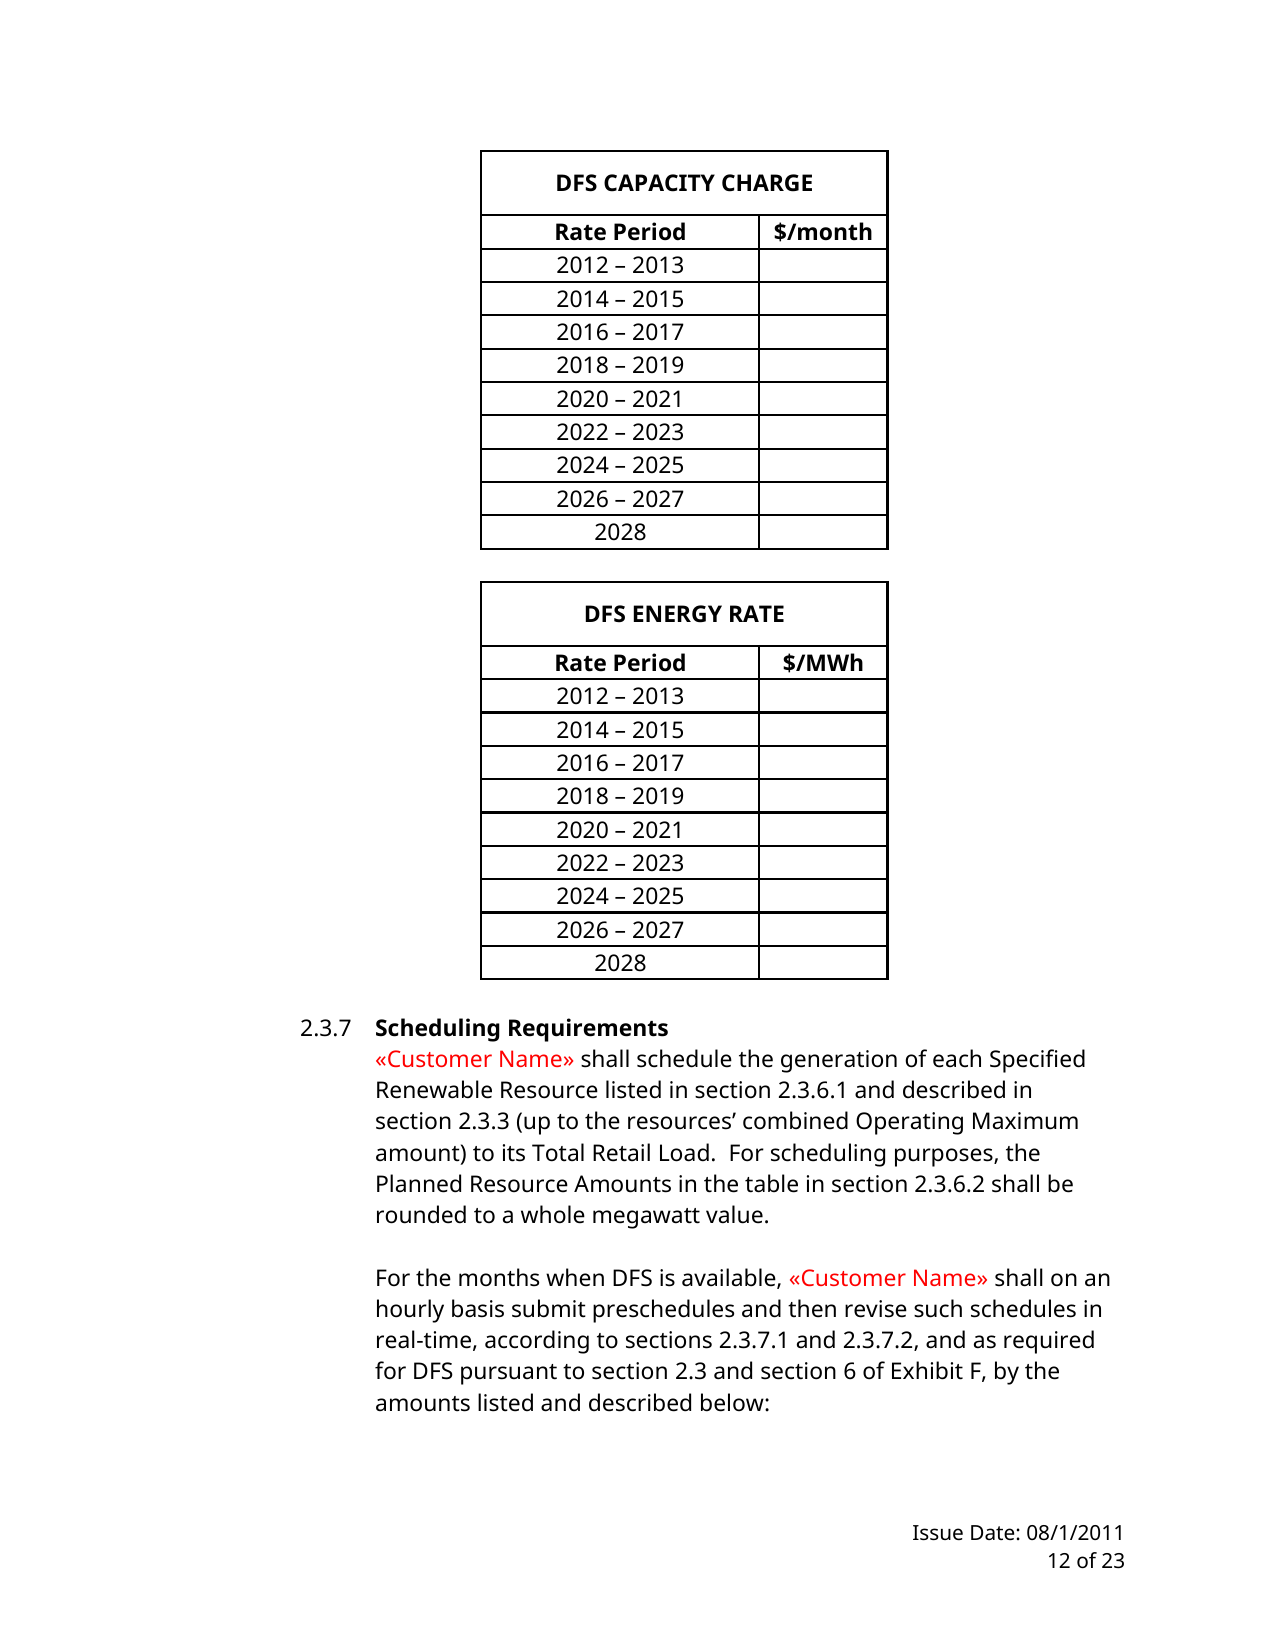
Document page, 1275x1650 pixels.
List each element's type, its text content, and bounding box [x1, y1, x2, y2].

table_cell [760, 350, 886, 381]
table_header DFS CAPACITY CHARGE [482, 152, 886, 214]
table_cell 2014 – 2015 [482, 714, 758, 745]
table_cell 2016 – 2017 [482, 747, 758, 778]
table_cell [760, 814, 886, 845]
table_cell [760, 283, 886, 314]
table_cell [760, 383, 886, 414]
table_cell [760, 250, 886, 281]
table_cell 2018 – 2019 [482, 780, 758, 811]
table_cell 2024 – 2025 [482, 450, 758, 481]
table_cell [760, 483, 886, 514]
table_cell 2016 – 2017 [482, 316, 758, 347]
table_cell [760, 747, 886, 778]
table_cell 2012 – 2013 [482, 250, 758, 281]
table_cell 2026 – 2027 [482, 483, 758, 514]
table_cell 2018 – 2019 [482, 350, 758, 381]
table_header DFS ENERGY RATE [482, 583, 886, 645]
table_cell $/MWh [760, 647, 886, 678]
table_cell [760, 947, 886, 978]
table_cell Rate Period [482, 216, 758, 247]
table_cell [760, 450, 886, 481]
table_cell 2020 – 2021 [482, 814, 758, 845]
table_cell 2014 – 2015 [482, 283, 758, 314]
table_cell 2024 – 2025 [482, 880, 758, 911]
table_cell [760, 847, 886, 878]
text 2.3.7 Scheduling Requirements [300, 1011, 1125, 1043]
table_cell [760, 914, 886, 945]
table_cell [760, 416, 886, 447]
table_cell [760, 316, 886, 347]
table_cell 2020 – 2021 [482, 383, 758, 414]
table_cell [760, 780, 886, 811]
table_cell [760, 516, 886, 547]
table_cell 2028 [482, 947, 758, 978]
table_cell 2022 – 2023 [482, 847, 758, 878]
table_cell 2022 – 2023 [482, 416, 758, 447]
table_cell Rate Period [482, 647, 758, 678]
table_cell [760, 880, 886, 911]
table_cell [760, 714, 886, 745]
text «Customer Name» shall schedule the generation of each Specified Renewable Resource listed in section 2.3.6.1 and described in section 2.3.3 (up to the resources’ combined Operating Maximum amount) to its Total Retail Load. For scheduling purposes, the Planned Resource Amounts in the table in section 2.3.6.2 shall be rounded to a whole megawatt value. [375, 1043, 1125, 1230]
table_cell 2028 [482, 516, 758, 547]
table_cell $/month [760, 216, 886, 247]
table_cell [760, 680, 886, 711]
table_cell 2012 – 2013 [482, 680, 758, 711]
table_cell 2026 – 2027 [482, 914, 758, 945]
text For the months when DFS is available, «Customer Name» shall on an hourly basis submit preschedules and then revise such schedules in real-time, according to sections 2.3.7.1 and 2.3.7.2, and as required for DFS pursuant to section 2.3 and section 6 of Exhibit F, by the amounts listed and described below: [375, 1261, 1125, 1418]
